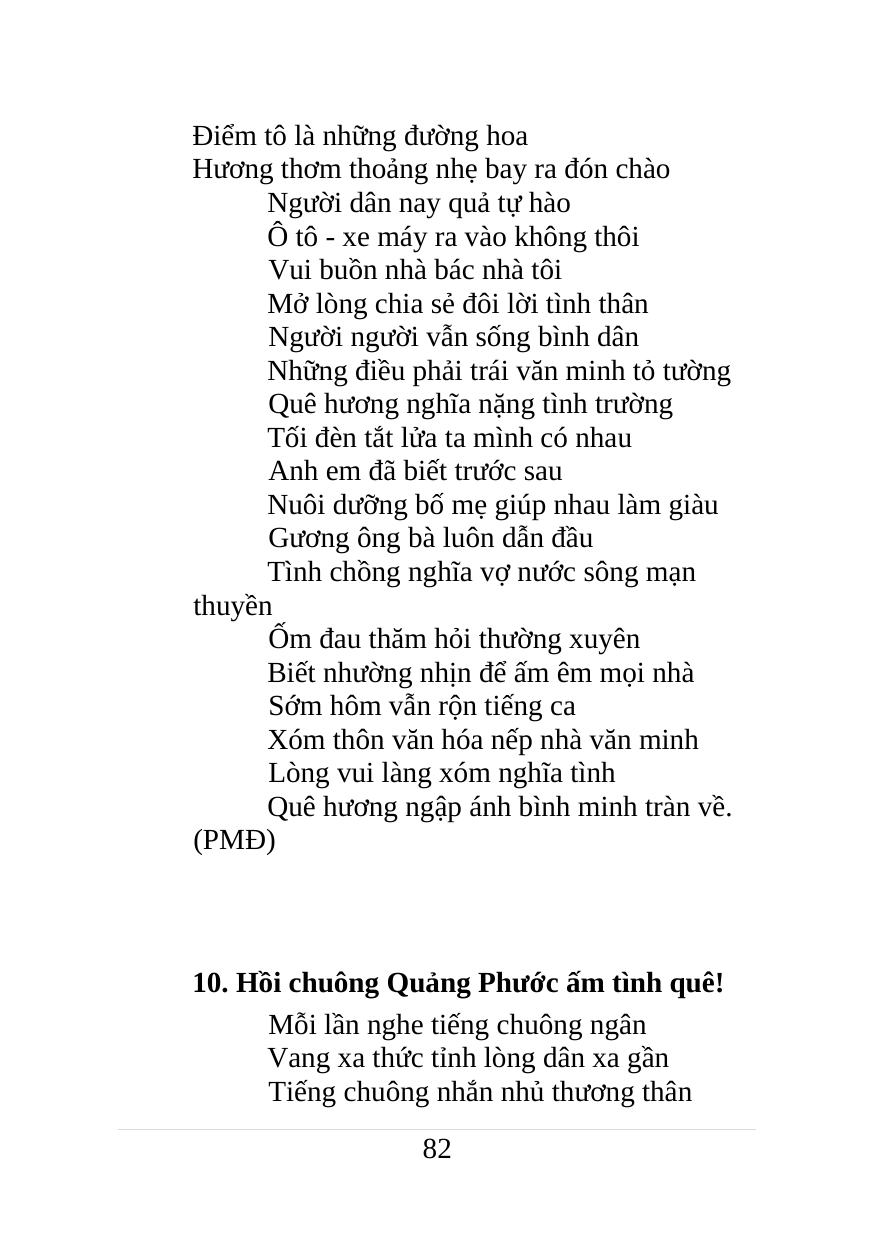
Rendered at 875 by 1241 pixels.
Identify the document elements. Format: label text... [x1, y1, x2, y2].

text Tình chồng nghĩa vợ nước sông mạn thuyền [193, 554, 756, 621]
text Sớm hôm vẫn rộn tiếng ca [193, 688, 756, 722]
text Quê hương ngập ánh bình minh tràn về.(PMĐ) [193, 789, 756, 856]
text Gương ông bà luôn dẫn đầu [193, 521, 756, 554]
text Điểm tô là những đường hoa [118, 118, 756, 152]
text Mở lòng chia sẻ đôi lời tình thân [193, 286, 756, 319]
text Tiếng chuông nhắn nhủ thương thân [193, 1074, 756, 1107]
text Ô tô - xe máy ra vào không thôi [193, 219, 756, 252]
text Người người vẫn sống bình dân [193, 319, 756, 353]
text Hương thơm thoảng nhẹ bay ra đón chào [192, 152, 756, 185]
text Vang xa thức tỉnh lòng dân xa gần [193, 1040, 756, 1074]
text Người dân nay quả tự hào [193, 185, 756, 219]
text Lòng vui làng xóm nghĩa tình [193, 755, 756, 789]
text Nuôi dưỡng bố mẹ giúp nhau làm giàu [193, 487, 756, 521]
text Những điều phải trái văn minh tỏ tường [193, 353, 756, 386]
list 10. Hồi chuông Quảng Phước ấm tình quê! [165, 965, 756, 998]
text Quê hương nghĩa nặng tình trường [193, 386, 756, 420]
text Xóm thôn văn hóa nếp nhà văn minh [193, 722, 756, 755]
text Vui buồn nhà bác nhà tôi [193, 252, 756, 286]
text Ốm đau thăm hỏi thường xuyên [193, 621, 756, 655]
text Mỗi lần nghe tiếng chuông ngân [193, 1007, 756, 1040]
text Anh em đã biết trước sau [193, 453, 756, 487]
text Biết nhường nhịn để ấm êm mọi nhà [193, 655, 756, 688]
text Tối đèn tắt lửa ta mình có nhau [193, 420, 756, 453]
